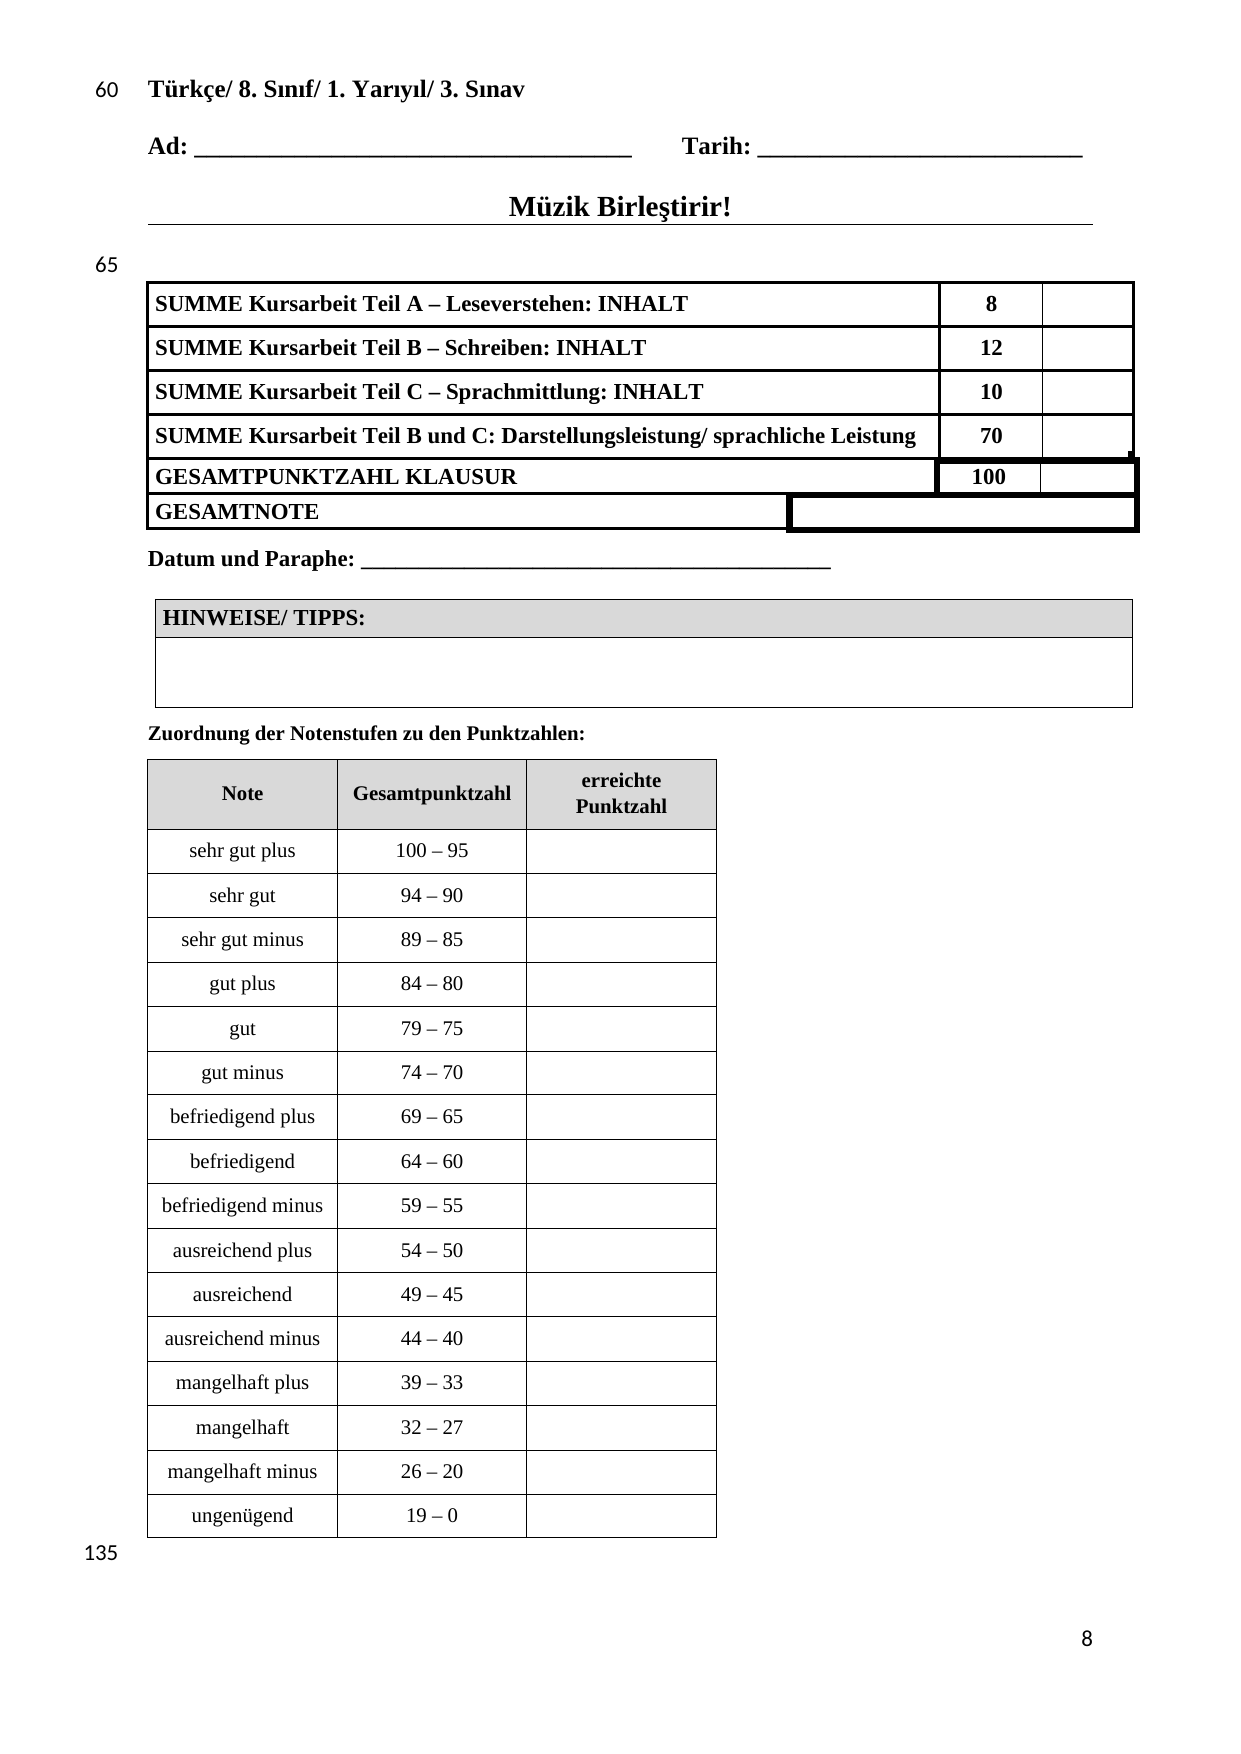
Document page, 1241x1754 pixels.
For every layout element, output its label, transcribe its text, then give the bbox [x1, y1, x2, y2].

table_cell GESAMTNOTE [149, 495, 786, 527]
table_cell [527, 830, 716, 873]
table_cell [527, 1362, 716, 1405]
table_cell 100 – 95 [338, 830, 526, 873]
table_cell [527, 918, 716, 962]
table_cell sehr gut plus [148, 830, 337, 873]
table_cell 100 [940, 464, 1040, 492]
table_cell sehr gut minus [148, 918, 337, 962]
table_cell 84 – 80 [338, 963, 526, 1006]
table_header 8 [941, 284, 1042, 325]
table_cell [527, 1184, 716, 1228]
table_header [1043, 284, 1132, 325]
table_cell sehr gut [148, 874, 337, 917]
table_cell 74 – 70 [338, 1052, 526, 1094]
table_cell 39 – 33 [338, 1362, 526, 1405]
table_cell [527, 1273, 716, 1316]
table_cell befriedigend [148, 1140, 337, 1183]
table_header erreichte Punktzahl [527, 760, 716, 829]
table_cell [527, 1229, 716, 1272]
table_cell 19 – 0 [338, 1495, 526, 1537]
table_cell [527, 1052, 716, 1094]
table_cell 26 – 20 [338, 1451, 526, 1493]
table_cell 94 – 90 [338, 874, 526, 917]
table_cell ungenügend [148, 1495, 337, 1537]
table_cell 64 – 60 [338, 1140, 526, 1183]
table_cell 44 – 40 [338, 1317, 526, 1361]
table_cell ausreichend plus [148, 1229, 337, 1272]
table_cell [527, 1007, 716, 1051]
table_cell gut plus [148, 963, 337, 1006]
table_cell [1043, 372, 1132, 413]
table_cell [1043, 416, 1132, 457]
table_cell 54 – 50 [338, 1229, 526, 1272]
table_cell ausreichend minus [148, 1317, 337, 1361]
table_cell 70 [941, 416, 1042, 457]
table_cell 49 – 45 [338, 1273, 526, 1316]
table_cell befriedigend minus [148, 1184, 337, 1228]
table_cell SUMME Kursarbeit Teil C – Sprachmittlung: INHALT [149, 372, 938, 413]
table_cell [527, 1451, 716, 1493]
table_cell mangelhaft plus [148, 1362, 337, 1405]
table_cell [1043, 328, 1132, 369]
table_cell [527, 1495, 716, 1537]
table_cell mangelhaft [148, 1406, 337, 1449]
table_cell 59 – 55 [338, 1184, 526, 1228]
table_header SUMME Kursarbeit Teil A – Leseverstehen: INHALT [149, 284, 938, 325]
table_cell [527, 1317, 716, 1361]
table_cell [527, 874, 716, 917]
table_cell gut [148, 1007, 337, 1051]
table_cell 12 [941, 328, 1042, 369]
table_cell ausreichend [148, 1273, 337, 1316]
table_cell 79 – 75 [338, 1007, 526, 1051]
table_cell [527, 963, 716, 1006]
table_header Gesamtpunktzahl [338, 760, 526, 829]
table_cell befriedigend plus [148, 1095, 337, 1139]
table_cell mangelhaft minus [148, 1451, 337, 1493]
table_cell 69 – 65 [338, 1095, 526, 1139]
table_cell [527, 1095, 716, 1139]
text Zuordnung der Notenstufen zu den Punktzahlen: [148, 721, 1093, 744]
table_cell 10 [941, 372, 1042, 413]
table_cell 89 – 85 [338, 918, 526, 962]
table_cell SUMME Kursarbeit Teil B und C: Darstellungsleistung/ sprachliche Leistung [149, 416, 938, 457]
table_cell [527, 1406, 716, 1449]
table_cell [527, 1140, 716, 1183]
table_cell [156, 638, 1132, 707]
text Datum und Paraphe: _________________________________________ [148, 545, 1093, 572]
table_cell SUMME Kursarbeit Teil B – Schreiben: INHALT [149, 328, 938, 369]
table_cell Gesamtpunktzahl Klausur [149, 460, 934, 492]
table_cell 32 – 27 [338, 1406, 526, 1449]
table_cell gut minus [148, 1052, 337, 1094]
table_cell [793, 498, 1134, 527]
table_header Note [148, 760, 337, 829]
table_cell [1041, 464, 1134, 492]
table_header HINWEISE/ TIPPS: [156, 600, 1132, 637]
